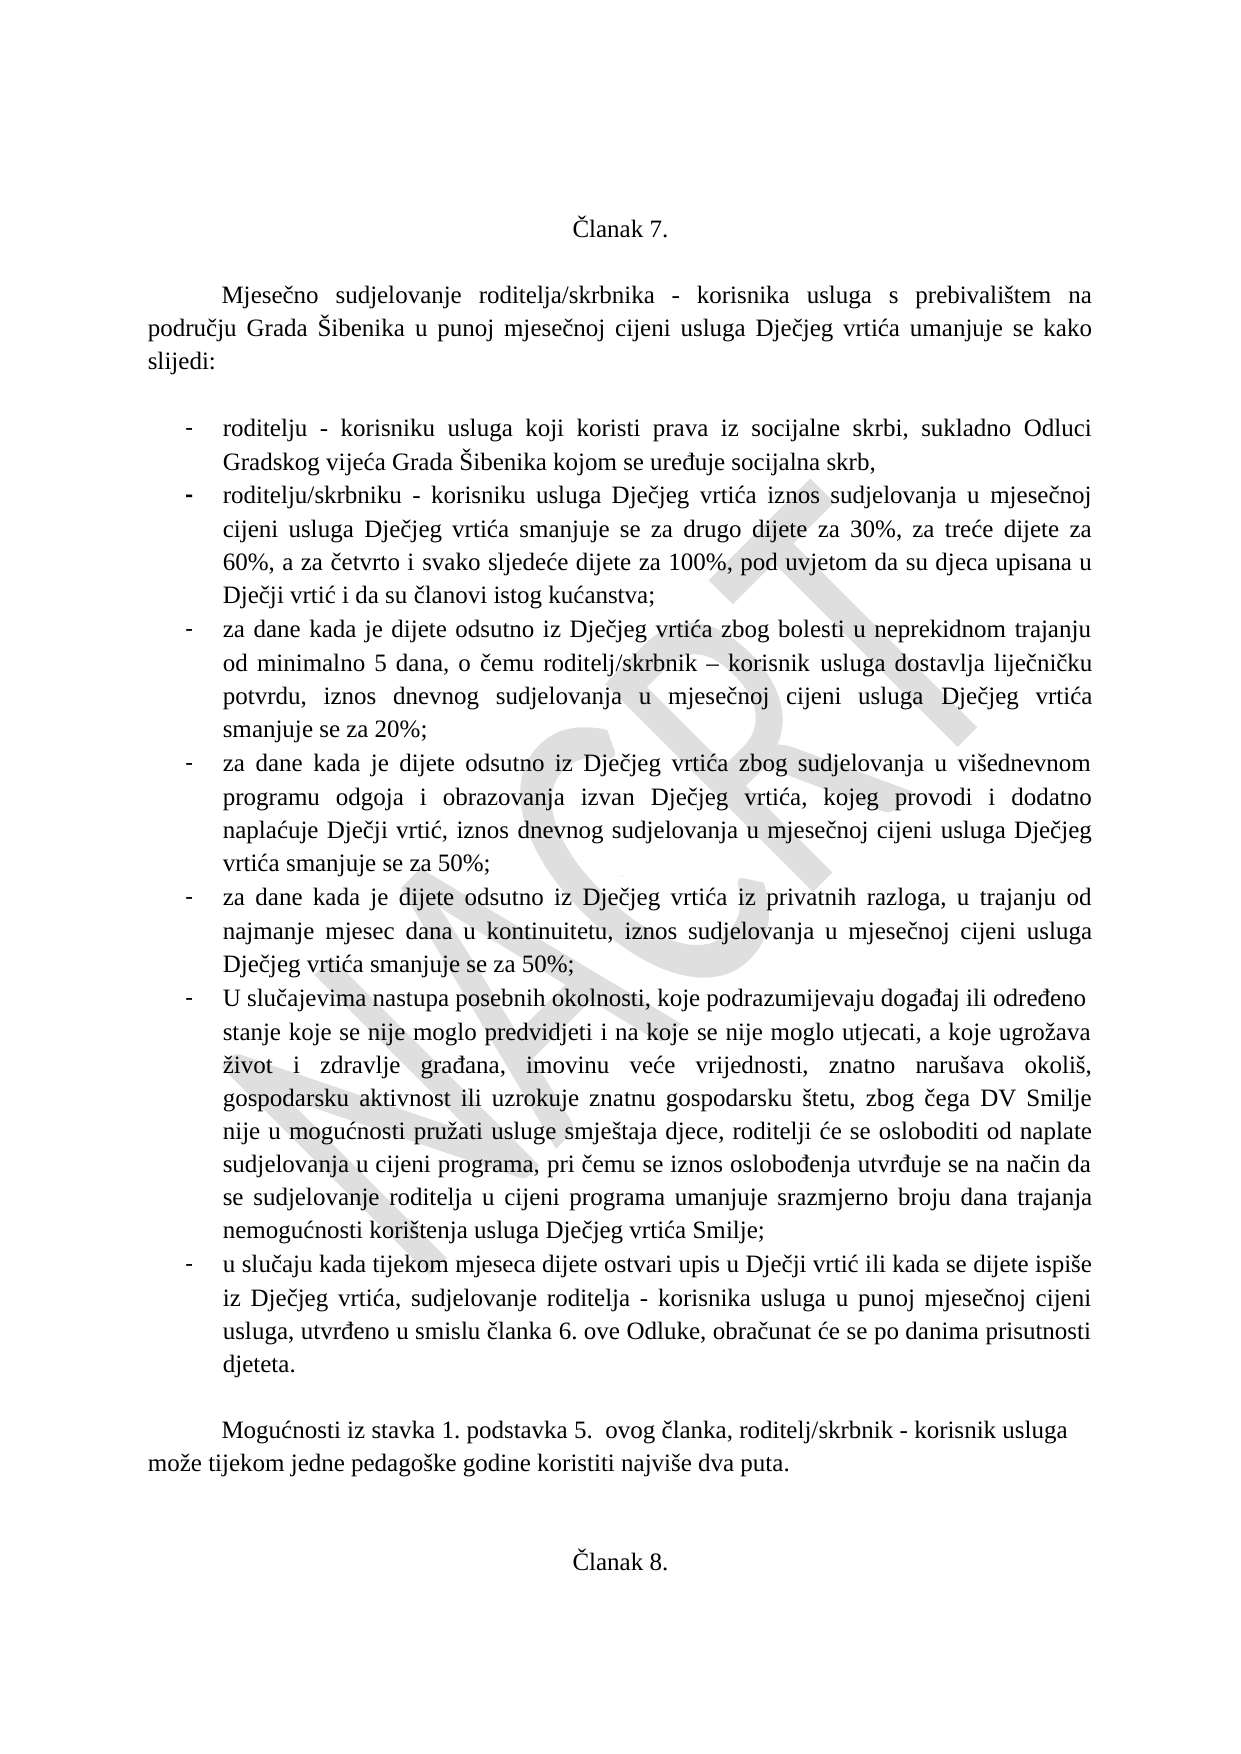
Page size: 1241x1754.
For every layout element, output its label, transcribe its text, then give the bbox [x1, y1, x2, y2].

list za dane kada je dijete odsutno iz Dječjeg vrtića iz privatnih razloga, u trajanju od najmanje mjesec dana u kontinuitetu, iznos sudjelovanja u mjesečnoj cijeni usluga Dječjeg vrtića smanjuje se za 50%; [185, 881, 1093, 978]
list Članak 7. [148, 214, 1093, 242]
list roditelju/skrbniku - korisniku usluga Dječjeg vrtića iznos sudjelovanja u mjesečnoj cijeni usluga Dječjeg vrtića smanjuje se za drugo dijete za 30%, za treće dijete za 60%, a za četvrto i svako sljedeće dijete za 100%, pod uvjetom da su djeca upisana u Dječji vrtić i da su članovi istog kućanstva; [185, 479, 1093, 609]
list za dane kada je dijete odsutno iz Dječjeg vrtića zbog sudjelovanja u višednevnom programu odgoja i obrazovanja izvan Dječjeg vrtića, kojeg provodi i dodatno naplaćuje Dječji vrtić, iznos dnevnog sudjelovanja u mjesečnoj cijeni usluga Dječjeg vrtića smanjuje se za 50%; [185, 747, 1093, 877]
list Mjesečno sudjelovanje roditelja/skrbnika - korisnika usluga s prebivalištem na području Grada Šibenika u punoj mjesečnoj cijeni usluga Dječjeg vrtića umanjuje se kako slijedi: [148, 280, 1093, 374]
list Članak 8. [148, 1547, 1093, 1576]
list Mogućnosti iz stavka 1. podstavka 5. ovog članka, roditelj/skrbnik - korisnik usluga može tijekom jedne pedagoške godine koristiti najviše dva puta. [148, 1415, 1093, 1477]
list U slučajevima nastupa posebnih okolnosti, koje podrazumijevaju događaj ili određeno [185, 982, 1093, 1012]
list stanje koje se nije moglo predvidjeti i na koje se nije moglo utjecati, a koje ugrožava život i zdravlje građana, imovinu veće vrijednosti, znatno narušava okoliš, gospodarsku aktivnost ili uzrokuje znatnu gospodarsku štetu, zbog čega DV Smilje nije u mogućnosti pružati usluge smještaja djece, roditelji će se osloboditi od naplate sudjelovanja u cijeni programa, pri čemu se iznos oslobođenja utvrđuje se na način da se sudjelovanje roditelja u cijeni programa umanjuje srazmjerno broju dana trajanja nemogućnosti korištenja usluga Dječjeg vrtića Smilje; [223, 1017, 1093, 1244]
list u slučaju kada tijekom mjeseca dijete ostvari upis u Dječji vrtić ili kada se dijete ispiše iz Dječjeg vrtića, sudjelovanje roditelja - korisnika usluga u punoj mjesečnoj cijeni usluga, utvrđeno u smislu članka 6. ove Odluke, obračunat će se po danima prisutnosti djeteta. [185, 1248, 1093, 1378]
list roditelju - korisniku usluga koji koristi prava iz socijalne skrbi, sukladno Odluci Gradskog vijeća Grada Šibenika kojom se uređuje socijalna skrb, [185, 412, 1093, 475]
list za dane kada je dijete odsutno iz Dječjeg vrtića zbog bolesti u neprekidnom trajanju od minimalno 5 dana, o čemu roditelj/skrbnik – korisnik usluga dostavlja liječničku potvrdu, iznos dnevnog sudjelovanja u mjesečnoj cijeni usluga Dječjeg vrtića smanjuje se za 20%; [185, 613, 1093, 743]
